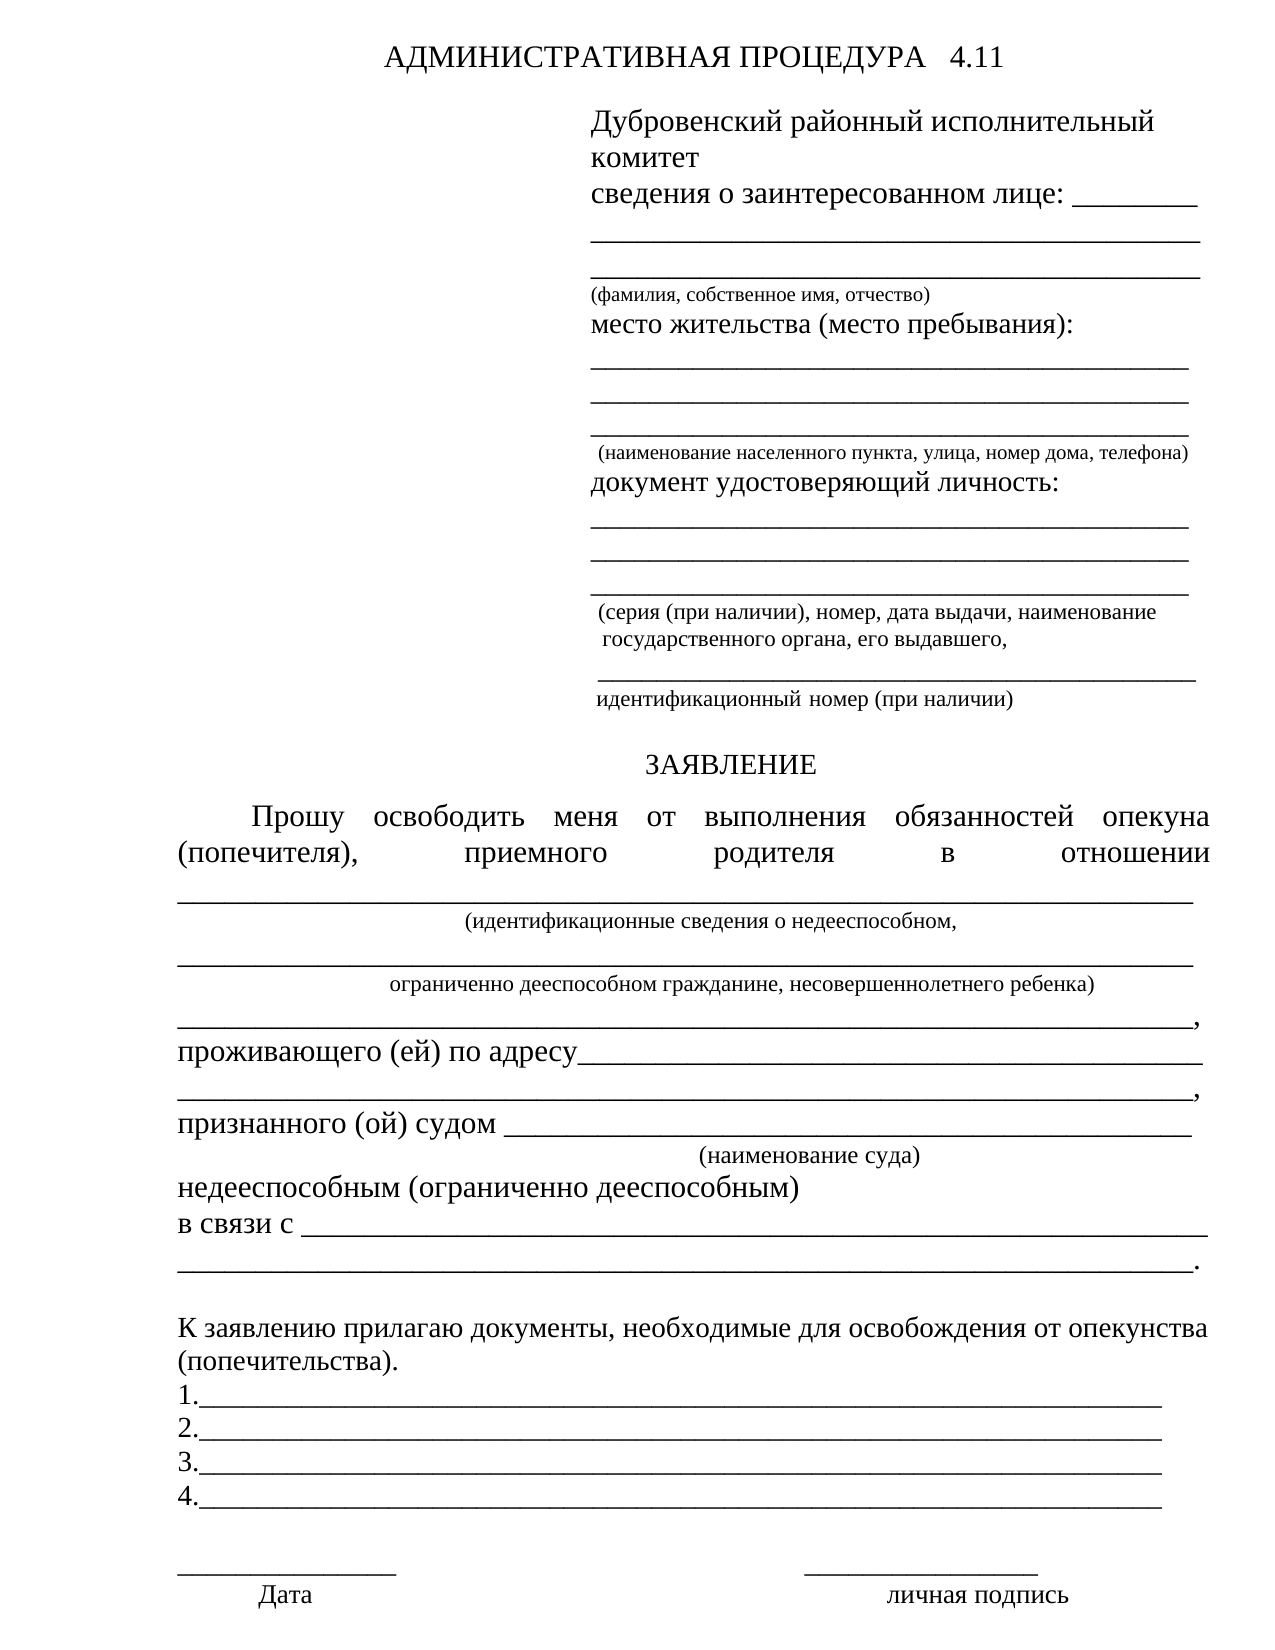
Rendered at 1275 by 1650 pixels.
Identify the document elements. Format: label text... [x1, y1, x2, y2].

text _________________________________________ [177, 373, 1270, 407]
text сведения о заинтересованном лице: ________ [177, 174, 1270, 210]
text ЗАЯВЛЕНИЕ [177, 747, 1211, 781]
text Прошу освободить меня от выполнения обязанностей опекуна (попечителя), приемного родителя в отношении _________________________________________________________________ [177, 797, 1211, 907]
text проживающего (ей) по адресу________________________________________ [177, 1032, 1211, 1068]
text 3.__________________________________________________________________ [177, 1444, 1211, 1478]
text Дата личная подпись [118, 1578, 1211, 1609]
text в связи с __________________________________________________________ [177, 1204, 1211, 1241]
text 1.__________________________________________________________________ [177, 1377, 1211, 1411]
text Дубровенский районный исполнительный [177, 102, 1270, 138]
text _________________________________________________________________ [177, 934, 1211, 970]
text _________________________________________________________________, [177, 1068, 1211, 1104]
text _________________________________________ [177, 565, 1270, 598]
text _______________________________________ [177, 246, 1270, 282]
text комитет [177, 138, 1270, 174]
text ограниченно дееспособном гражданине, несовершеннолетнего ребенка) [177, 970, 1211, 996]
text _________________________________________ [177, 531, 1270, 565]
text недееспособным (ограниченно дееспособным) [177, 1169, 1211, 1204]
text документ удостоверяющий личность: [177, 464, 1270, 498]
text _________________________________________ [177, 339, 1270, 373]
text идентификационный номер (при наличии) [177, 685, 1270, 711]
text 4.__________________________________________________________________ [177, 1478, 1211, 1511]
text признанного (ой) судом ____________________________________________ [177, 1104, 1211, 1140]
text (наименование населенного пункта, улица, номер дома, телефона) [177, 440, 1270, 464]
text (идентификационные сведения о недееспособном, [177, 907, 1211, 934]
text _______________ ________________ [177, 1545, 1211, 1578]
text место жительства (место пребывания): [177, 306, 1270, 339]
text _________________________________________ [177, 407, 1270, 440]
text _________________________________________ [177, 651, 1270, 685]
text _________________________________________________________________, [177, 996, 1211, 1032]
text АДМИНИСТРАТИВНАЯ ПРОЦЕДУРА 4.11 [177, 44, 1211, 73]
text _______________________________________ [177, 210, 1270, 246]
text (серия (при наличии), номер, дата выдачи, наименование [177, 598, 1270, 625]
text государственного органа, его выдавшего, [177, 625, 1270, 651]
text _________________________________________ [177, 498, 1270, 531]
text (фамилия, собственное имя, отчество) [177, 282, 1270, 306]
text (наименование суда) [177, 1140, 1211, 1169]
text _________________________________________________________________. [177, 1241, 1211, 1276]
text 2.__________________________________________________________________ [177, 1411, 1211, 1444]
text К заявлению прилагаю документы, необходимые для освобождения от опекунства (попечительства). [177, 1310, 1211, 1377]
